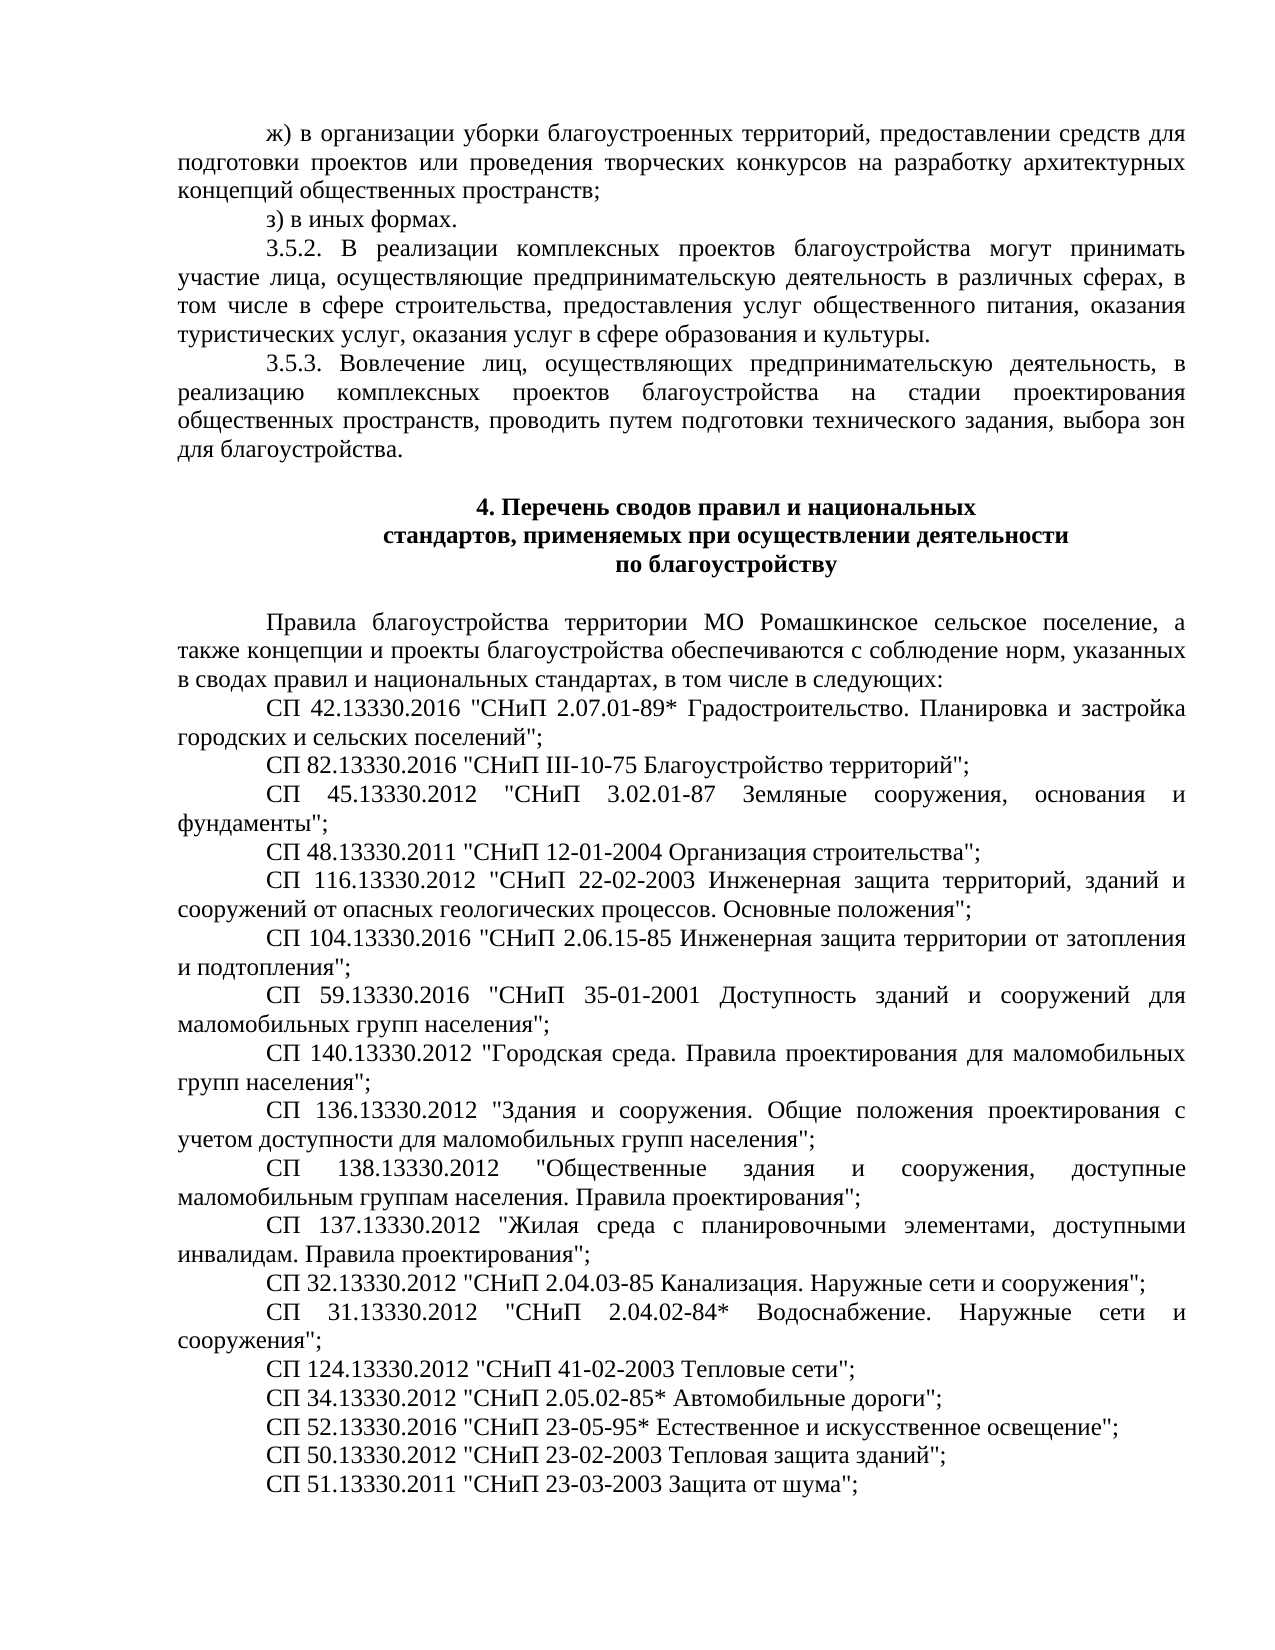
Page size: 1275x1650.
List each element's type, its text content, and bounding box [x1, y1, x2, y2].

text СП 59.13330.2016 "СНиП 35-01-2001 Доступность зданий и сооружений для маломобильных групп населения"; [177, 981, 1186, 1038]
text СП 51.13330.2011 "СНиП 23-03-2003 Защита от шума"; [177, 1469, 1186, 1498]
text СП 34.13330.2012 "СНиП 2.05.02-85* Автомобильные дороги"; [177, 1383, 1186, 1412]
text СП 138.13330.2012 "Общественные здания и сооружения, доступные маломобильным группам населения. Правила проектирования"; [177, 1153, 1186, 1211]
text СП 116.13330.2012 "СНиП 22-02-2003 Инженерная защита территорий, зданий и сооружений от опасных геологических процессов. Основные положения"; [177, 866, 1186, 923]
text СП 136.13330.2012 "Здания и сооружения. Общие положения проектирования с учетом доступности для маломобильных групп населения"; [177, 1096, 1186, 1153]
text стандартов, применяемых при осуществлении деятельности [177, 521, 1186, 549]
text СП 124.13330.2012 "СНиП 41-02-2003 Тепловые сети"; [177, 1354, 1186, 1383]
text СП 31.13330.2012 "СНиП 2.04.02-84* Водоснабжение. Наружные сети и сооружения"; [177, 1297, 1186, 1354]
text 3.5.3. Вовлечение лиц, осуществляющих предпринимательскую деятельность, в реализацию комплексных проектов благоустройства на стадии проектирования общественных пространств, проводить путем подготовки технического задания, выбора зон для благоустройства. [177, 348, 1186, 463]
text СП 52.13330.2016 "СНиП 23-05-95* Естественное и искусственное освещение"; [177, 1412, 1186, 1441]
text 3.5.2. В реализации комплексных проектов благоустройства могут принимать участие лица, осуществляющие предпринимательскую деятельность в различных сферах, в том числе в сфере строительства, предоставления услуг общественного питания, оказания туристических услуг, оказания услуг в сфере образования и культуры. [177, 233, 1186, 348]
text Правила благоустройства территории МО Ромашкинское сельское поселение, а также концепции и проекты благоустройства обеспечиваются с соблюдение норм, указанных в сводах правил и национальных стандартах, в том числе в следующих: [177, 607, 1186, 693]
text СП 50.13330.2012 "СНиП 23-02-2003 Тепловая защита зданий"; [177, 1441, 1186, 1469]
text СП 48.13330.2011 "СНиП 12-01-2004 Организация строительства"; [177, 837, 1186, 866]
text по благоустройству [177, 549, 1186, 578]
text СП 32.13330.2012 "СНиП 2.04.03-85 Канализация. Наружные сети и сооружения"; [177, 1268, 1186, 1297]
text 4. Перечень сводов правил и национальных [177, 492, 1186, 521]
text СП 104.13330.2016 "СНиП 2.06.15-85 Инженерная защита территории от затопления и подтопления"; [177, 923, 1186, 981]
text СП 137.13330.2012 "Жилая среда с планировочными элементами, доступными инвалидам. Правила проектирования"; [177, 1211, 1186, 1268]
text СП 140.13330.2012 "Городская среда. Правила проектирования для маломобильных групп населения"; [177, 1038, 1186, 1096]
text ж) в организации уборки благоустроенных территорий, предоставлении средств для подготовки проектов или проведения творческих конкурсов на разработку архитектурных концепций общественных пространств; [177, 118, 1186, 204]
text СП 82.13330.2016 "СНиП III-10-75 Благоустройство территорий"; [177, 751, 1186, 779]
text з) в иных формах. [177, 204, 1186, 233]
text СП 45.13330.2012 "СНиП 3.02.01-87 Земляные сооружения, основания и фундаменты"; [177, 779, 1186, 837]
text СП 42.13330.2016 "СНиП 2.07.01-89* Градостроительство. Планировка и застройка городских и сельских поселений"; [177, 693, 1186, 751]
